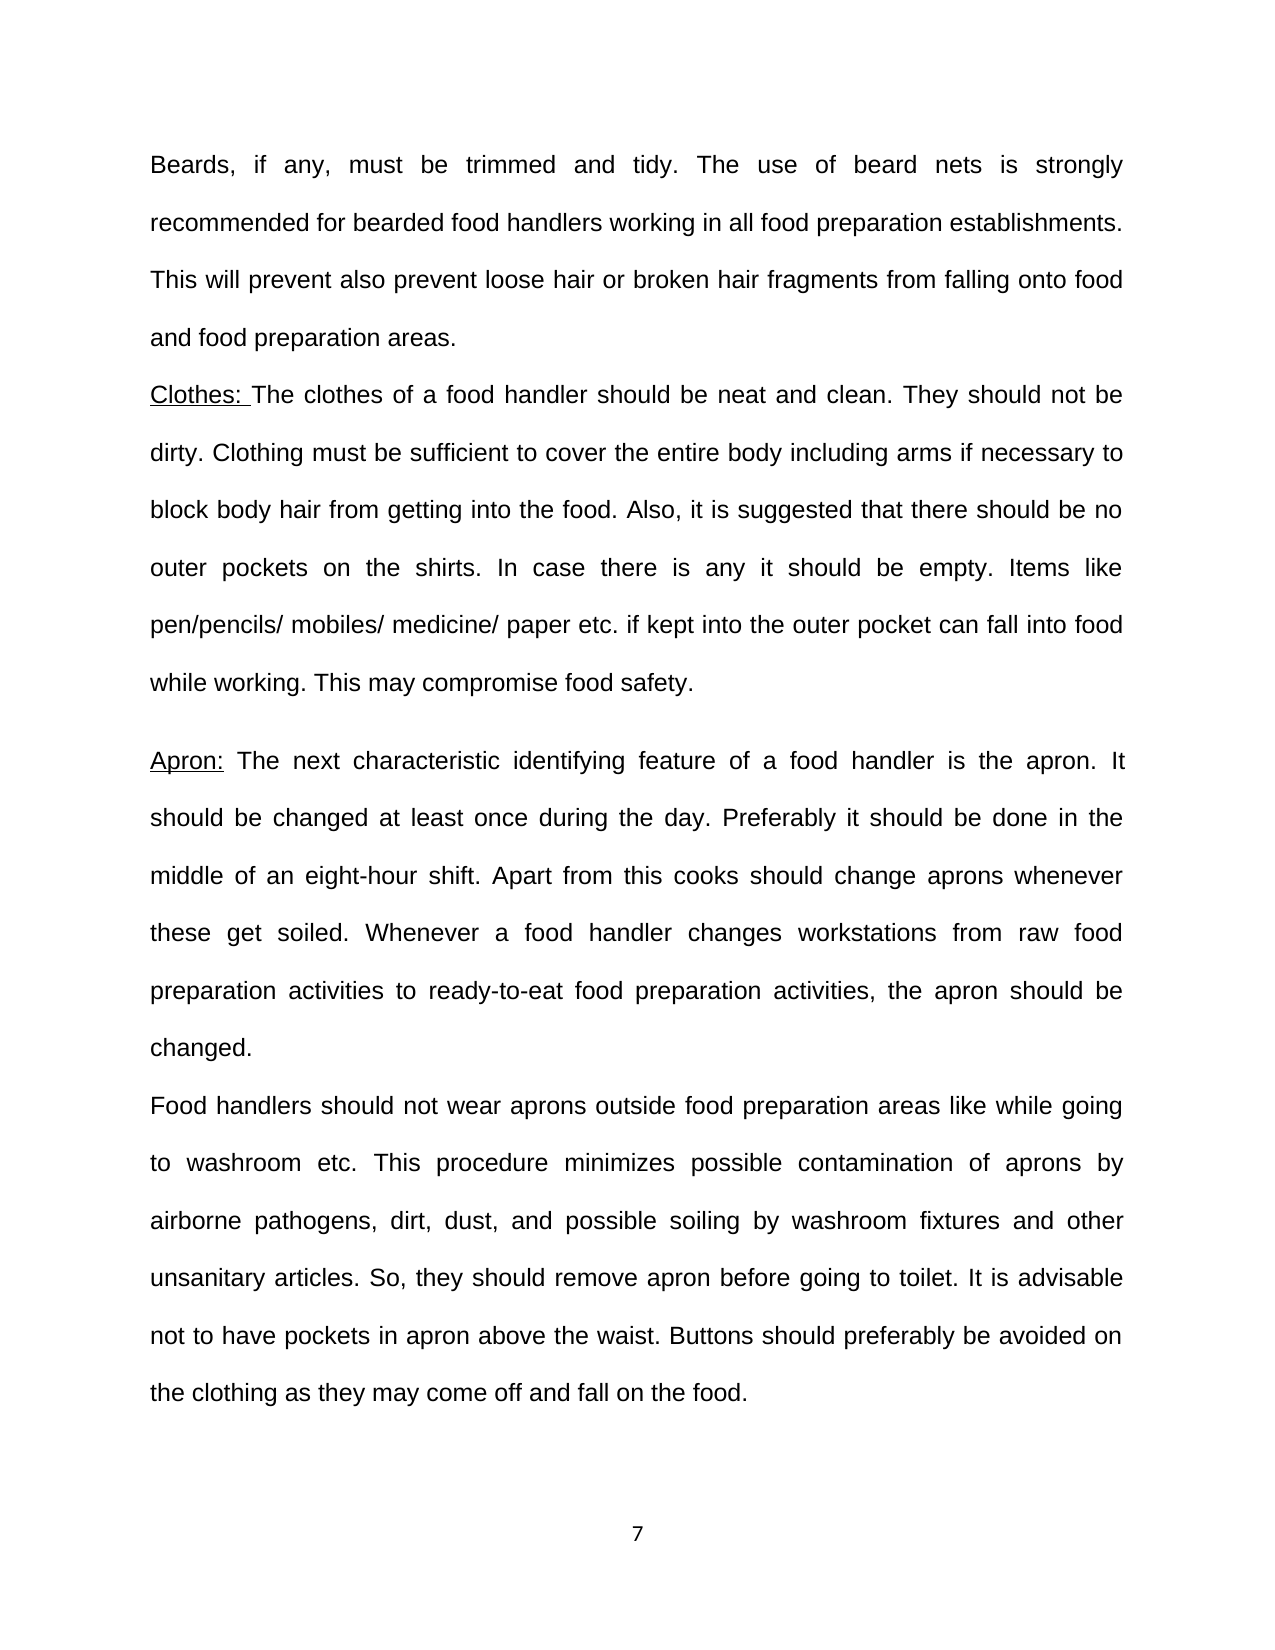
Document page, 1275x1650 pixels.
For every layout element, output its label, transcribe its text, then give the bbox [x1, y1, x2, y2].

text Food handlers should not wear aprons outside food preparation areas like while going to washroom etc. This procedure minimizes possible contamination of aprons by airborne pathogens, dirt, dust, and possible soiling by washroom fixtures and other unsanitary articles. So, they should remove apron before going to toilet. It is advisable not to have pockets in apron above the waist. Buttons should preferably be avoided on the clothing as they may come off and fall on the food. [150, 1091, 1125, 1407]
text Clothes: The clothes of a food handler should be neat and clean. They should not be dirty. Clothing must be sufficient to cover the entire body including arms if necessary to block body hair from getting into the food. Also, it is suggested that there should be no outer pockets on the shirts. In case there is any it should be empty. Items like pen/pencils/ mobiles/ medicine/ paper etc. if kept into the outer pocket can fall into food while working. This may compromise food safety. [150, 380, 1125, 696]
text Apron: The next characteristic identifying feature of a food handler is the apron. It should be changed at least once during the day. Preferably it should be done in the middle of an eight-hour shift. Apart from this cooks should change aprons whenever these get soiled. Whenever a food handler changes workstations from raw food preparation activities to ready-to-eat food preparation activities, the apron should be changed. [150, 746, 1125, 1062]
text Beards, if any, must be trimmed and tidy. The use of beard nets is strongly recommended for bearded food handlers working in all food preparation establishments. This will prevent also prevent loose hair or broken hair fragments from falling onto food and food preparation areas. [150, 150, 1125, 351]
